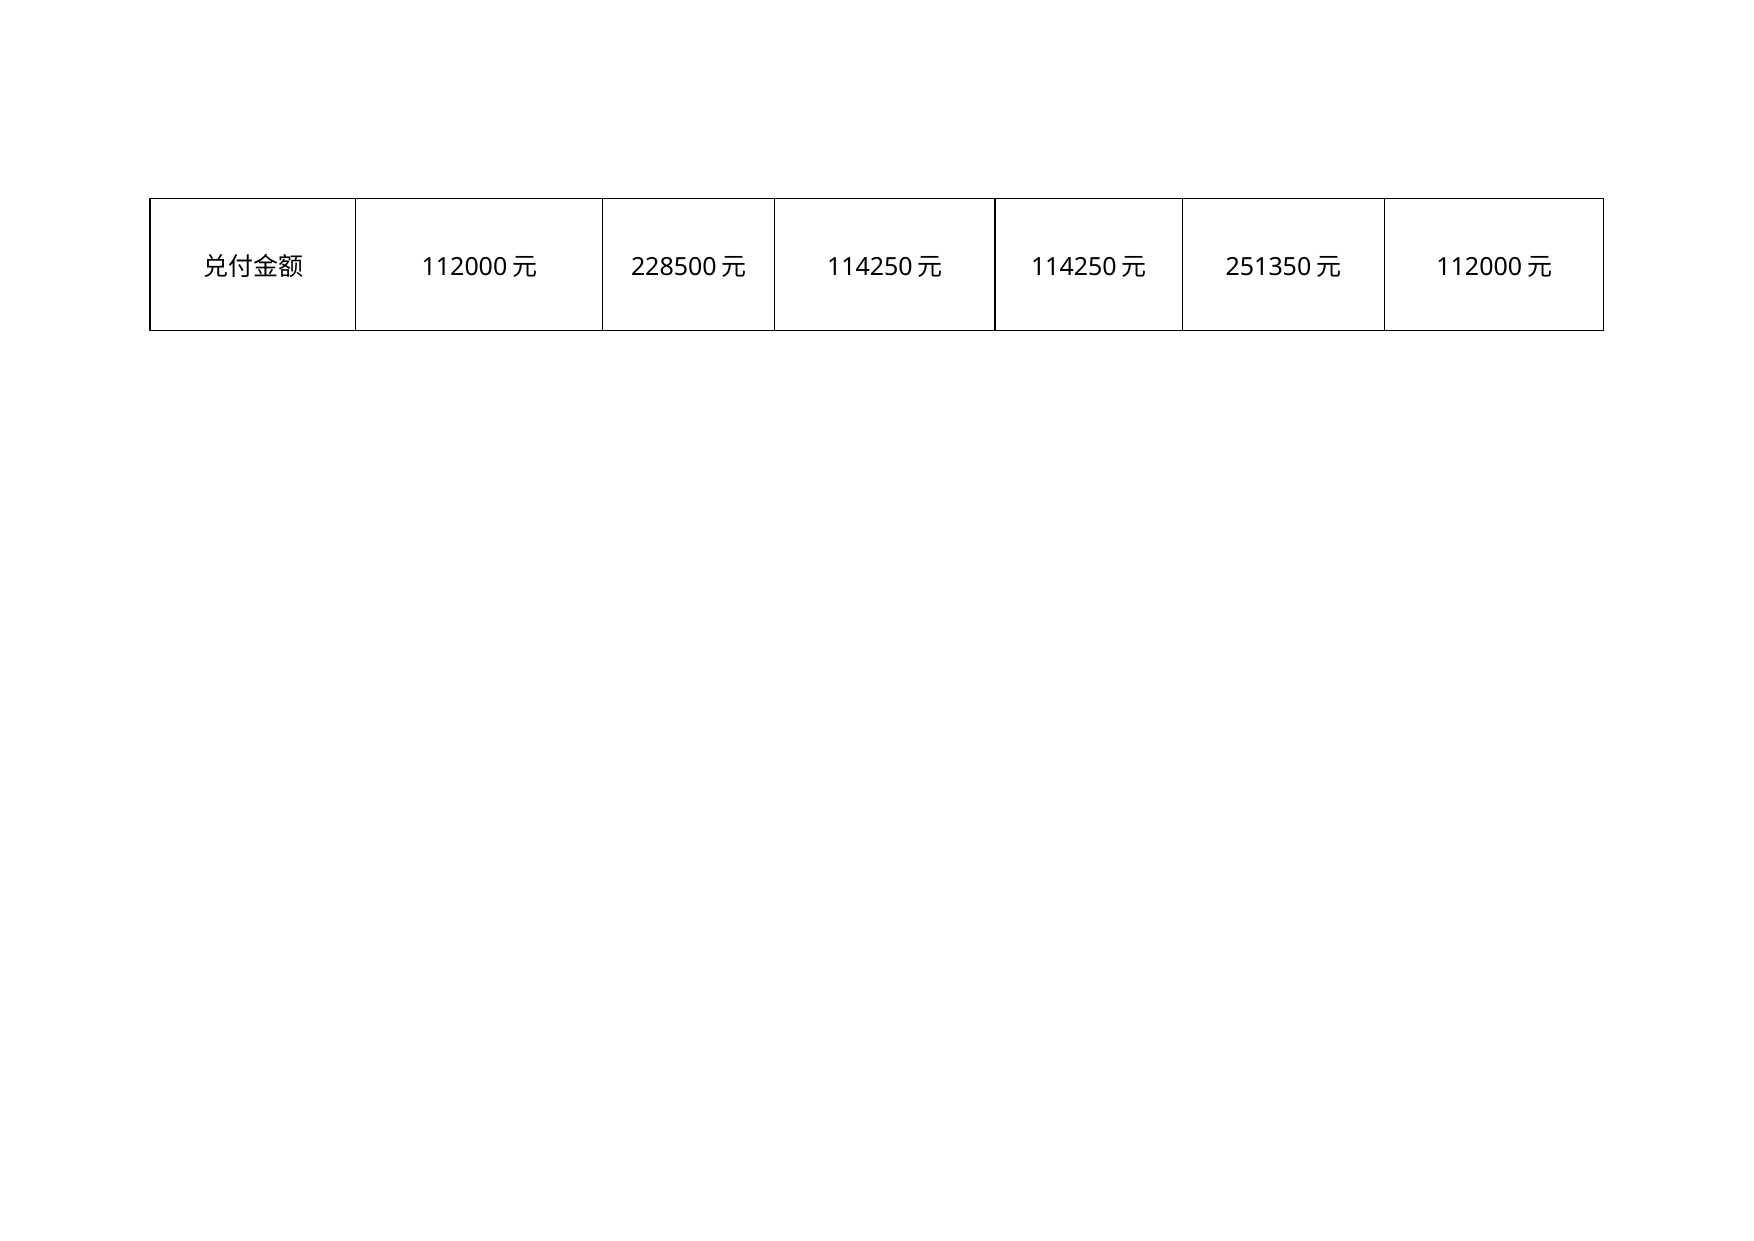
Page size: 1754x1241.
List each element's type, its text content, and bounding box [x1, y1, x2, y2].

table_cell 228500元 [603, 199, 774, 330]
table_cell 兑付金额 [151, 199, 355, 330]
table_cell 251350元 [1183, 199, 1384, 330]
table_cell 114250元 [996, 199, 1182, 330]
table_cell 112000元 [1385, 199, 1603, 330]
table_cell 114250元 [775, 199, 994, 330]
table_cell 112000元 [356, 199, 602, 330]
